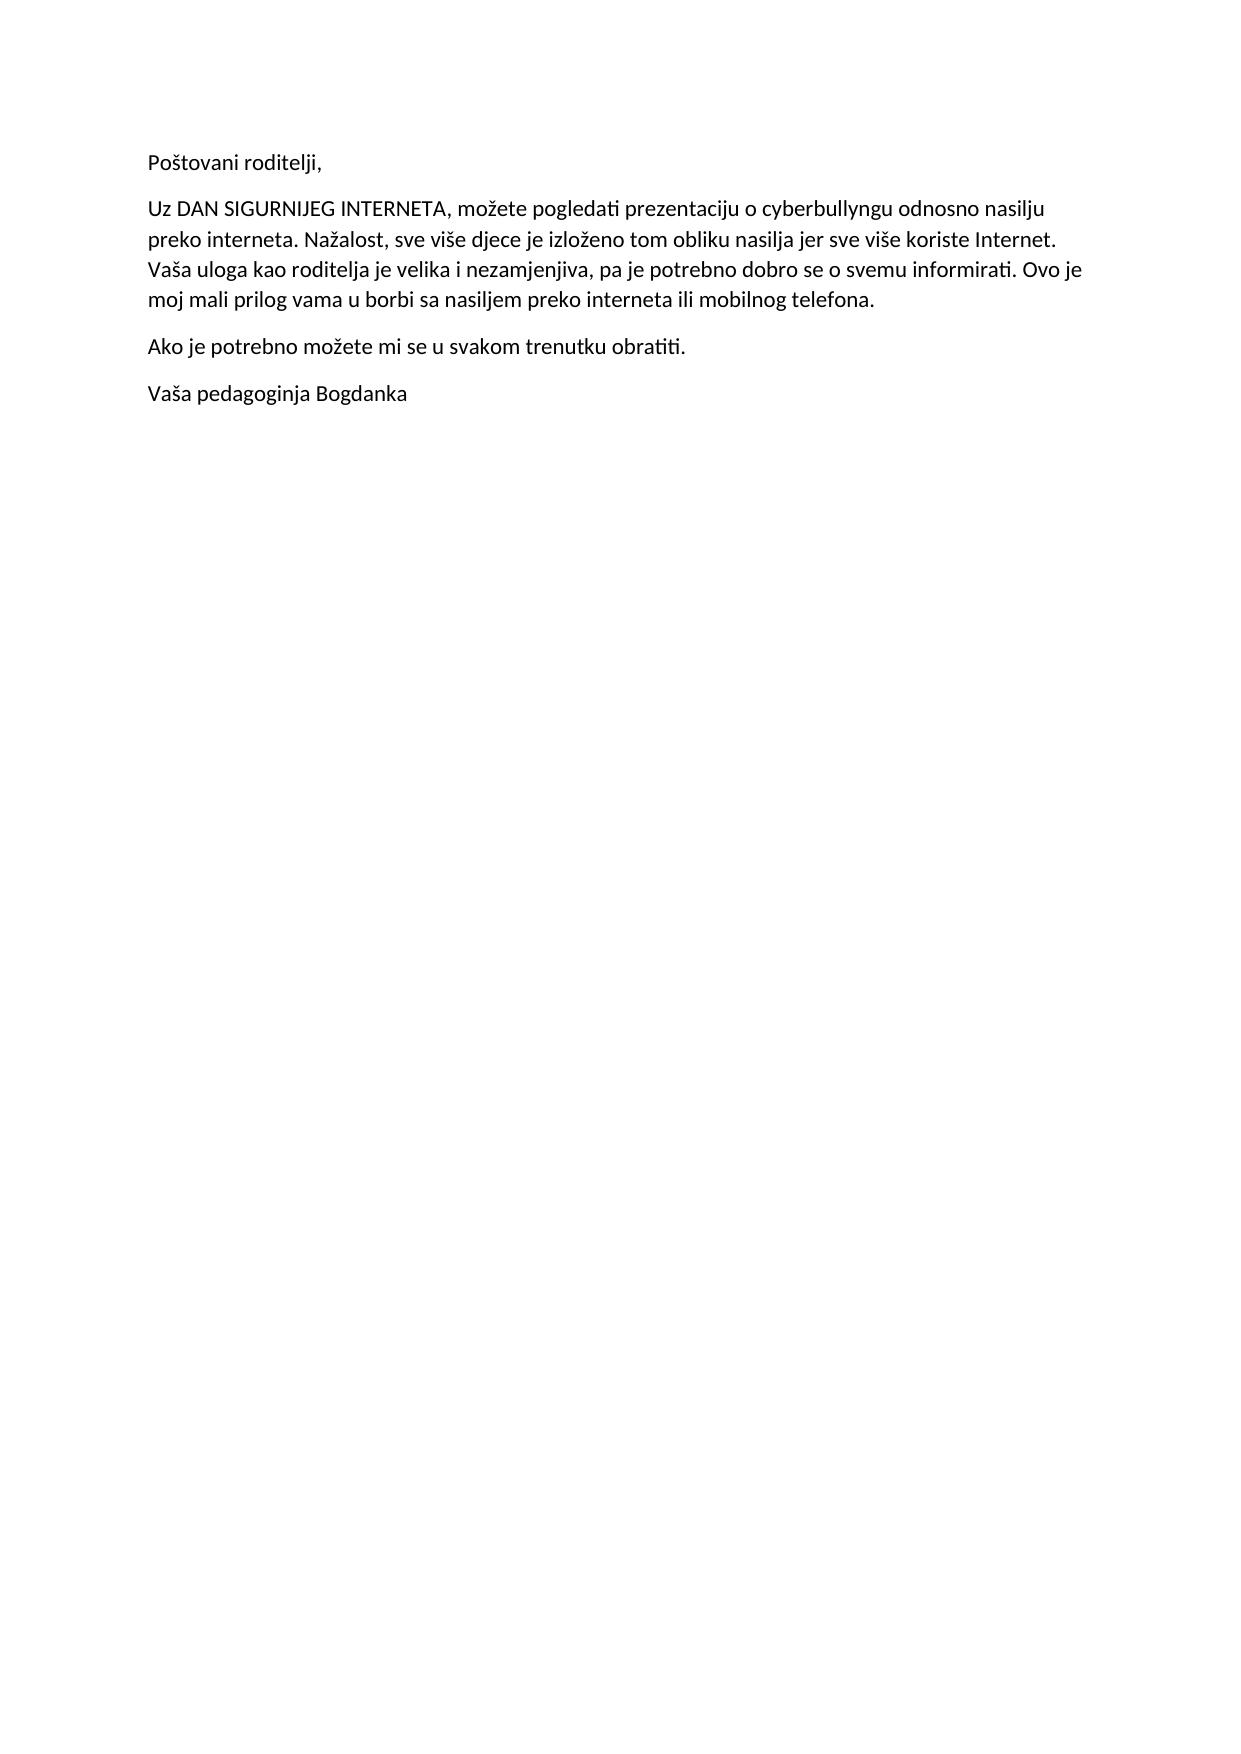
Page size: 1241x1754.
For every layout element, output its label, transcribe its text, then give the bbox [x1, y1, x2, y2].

text Poštovani roditelji, [148, 148, 1093, 176]
text Uz DAN SIGURNIJEG INTERNETA, možete pogledati prezentaciju o cyberbullyngu odnosno nasilju preko interneta. Nažalost, sve više djece je izloženo tom obliku nasilja jer sve više koriste Internet. Vaša uloga kao roditelja je velika i nezamjenjiva, pa je potrebno dobro se o svemu informirati. Ovo je moj mali prilog vama u borbi sa nasiljem preko interneta ili mobilnog telefona. [148, 194, 1093, 313]
text Ako je potrebno možete mi se u svakom trenutku obratiti. [148, 332, 1093, 360]
text Vaša pedagoginja Bogdanka [148, 379, 1093, 407]
